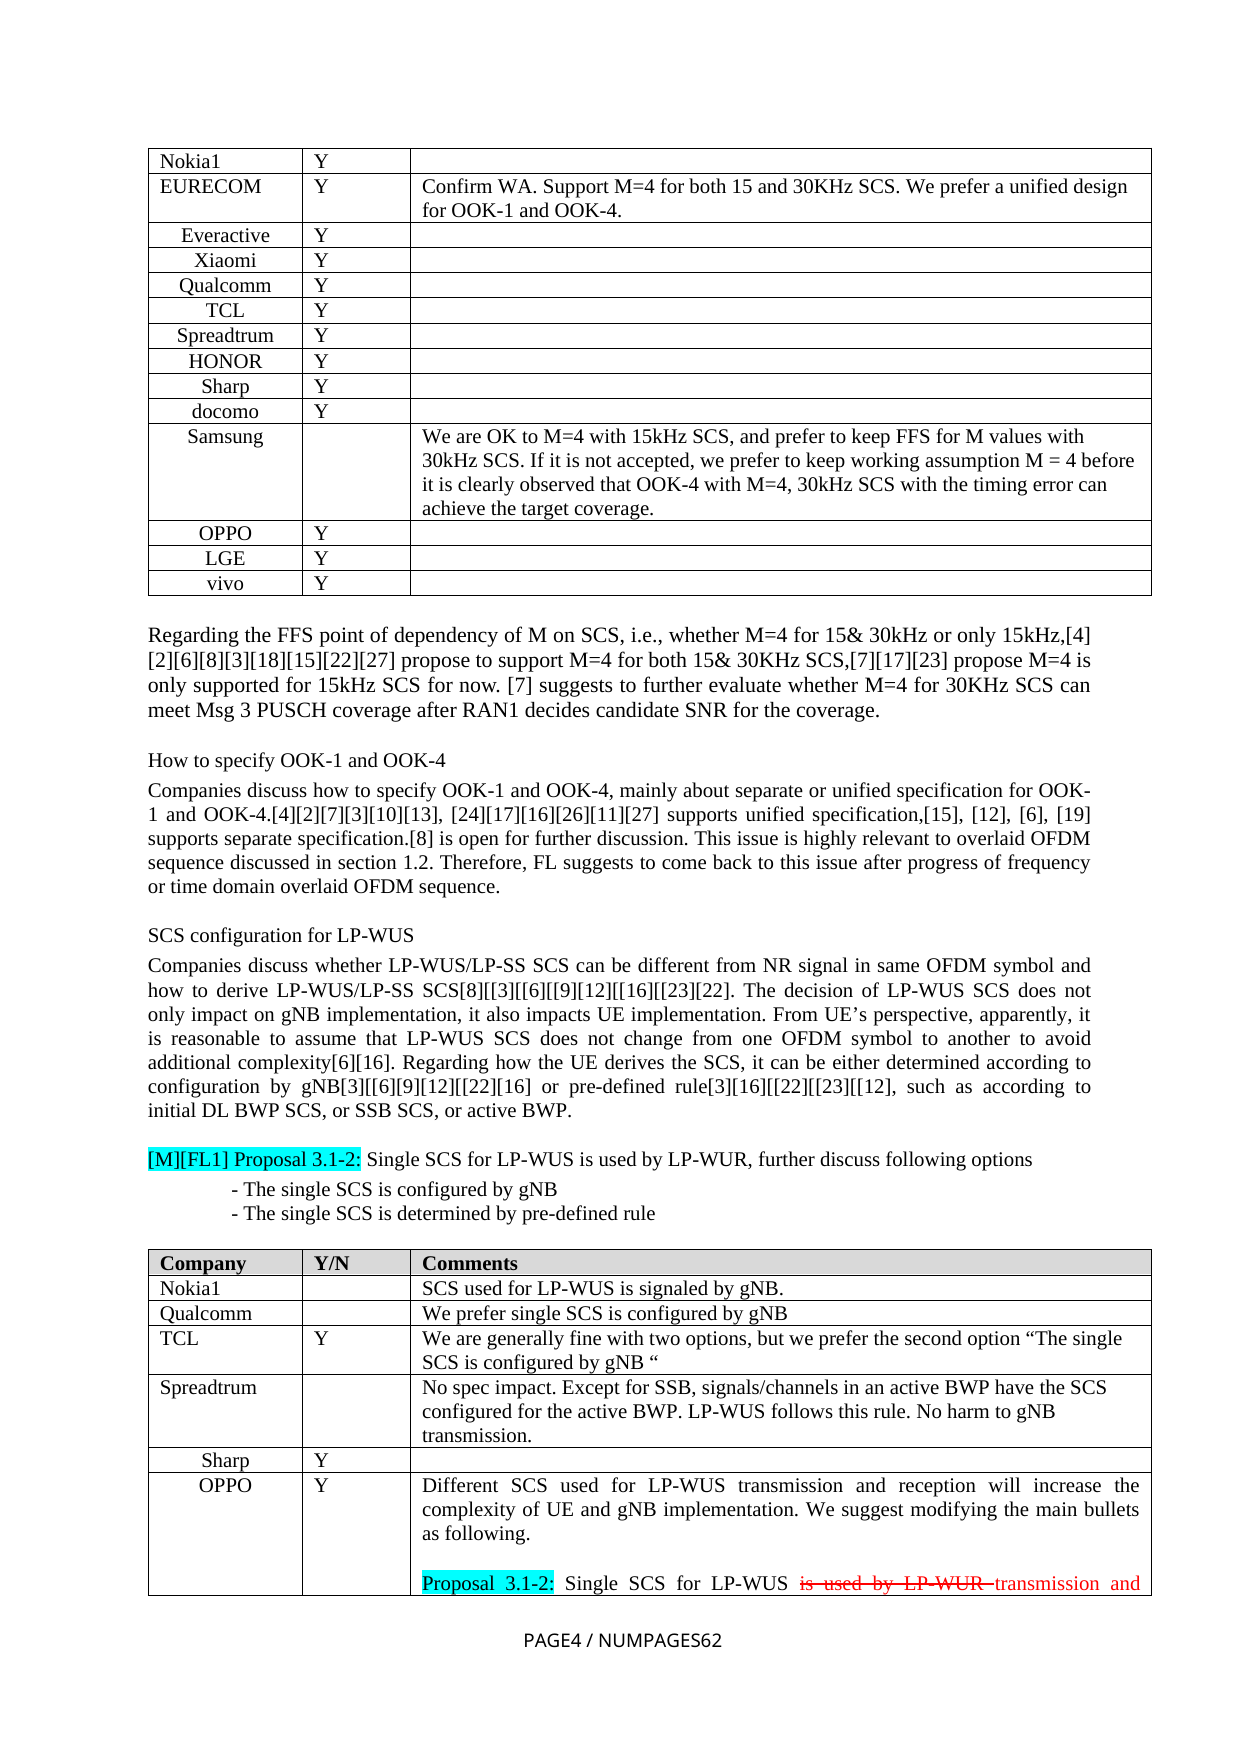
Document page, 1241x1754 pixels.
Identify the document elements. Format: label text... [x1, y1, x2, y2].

table_cell Y [303, 174, 410, 222]
table_cell [411, 374, 1151, 398]
table_cell [411, 521, 1151, 545]
table_header Company [149, 1250, 302, 1274]
table_cell [303, 1301, 410, 1325]
table_cell No spec impact. Except for SSB, signals/channels in an active BWP have the SCS configured for the active BWP. LP-WUS follows this rule. No harm to gNB transmission. [411, 1375, 1151, 1447]
text - The single SCS is configured by gNB [231, 1177, 1092, 1201]
table_cell Y [303, 374, 410, 398]
table_cell LGE [149, 546, 302, 570]
table_cell [411, 324, 1151, 347]
table_cell EURECOM [149, 174, 302, 222]
table_cell docomo [149, 399, 302, 423]
table_cell Y [303, 521, 410, 545]
table_cell [411, 571, 1151, 595]
table_cell Confirm WA. Support M=4 for both 15 and 30KHz SCS. We prefer a unified design for OOK-1 and OOK-4. [411, 174, 1151, 222]
table_cell Y [303, 571, 410, 595]
table_cell We are OK to M=4 with 15kHz SCS, and prefer to keep FFS for M values with 30kHz SCS. If it is not accepted, we prefer to keep working assumption M = 4 before it is clearly observed that OOK-4 with M=4, 30kHz SCS with the timing error can achieve the target coverage. [411, 424, 1151, 520]
table_cell We are generally fine with two options, but we prefer the second option “The single SCS is configured by gNB “ [411, 1326, 1151, 1374]
table_cell Samsung [149, 424, 302, 520]
table_cell vivo [149, 571, 302, 595]
table_cell Y [303, 546, 410, 570]
table_cell Nokia1 [149, 1276, 302, 1299]
text Companies discuss how to specify OOK-1 and OOK-4, mainly about separate or unified specification for OOK-1 and OOK-4.[4][2][7][3][10][13], [24][17][16][26][11][27] supports unified specification,[15], [12], [6], [19] supports separate specification.[8] is open for further discussion. This issue is highly relevant to overlaid OFDM sequence discussed in section 1.2. Therefore, FL suggests to come back to this issue after progress of frequency or time domain overlaid OFDM sequence. [148, 778, 1092, 898]
table_cell Everactive [149, 223, 302, 247]
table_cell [411, 1473, 1151, 1594]
table_cell Y [303, 324, 410, 347]
table_cell [303, 1276, 410, 1299]
table_cell Y [303, 223, 410, 247]
table_cell Y [303, 1326, 410, 1374]
table_cell Spreadtrum [149, 324, 302, 347]
table_cell HONOR [149, 349, 302, 373]
table_cell TCL [149, 1326, 302, 1374]
text Companies discuss whether LP-WUS/LP-SS SCS can be different from NR signal in same OFDM symbol and how to derive LP-WUS/LP-SS SCS[8][[3][[6][[9][12][[16][[23][22]. The decision of LP-WUS SCS does not only impact on gNB implementation, it also impacts UE implementation. From UE’s perspective, apparently, it is reasonable to assume that LP-WUS SCS does not change from one OFDM symbol to another to avoid additional complexity[6][16]. Regarding how the UE derives the SCS, it can be either determined according to configuration by gNB[3][[6][9][12][[22][16] or pre-defined rule[3][16][[22][[23][[12], such as according to initial DL BWP SCS, or SSB SCS, or active BWP. [148, 953, 1092, 1122]
table_cell [303, 1375, 410, 1447]
text - The single SCS is determined by pre-defined rule [231, 1201, 1092, 1225]
table_cell Y [303, 248, 410, 272]
text [M][FL1] Proposal 3.1-2: Single SCS for LP-WUS is used by LP-WUR, further discuss following options [361, 1147, 1092, 1171]
table_cell TCL [149, 298, 302, 322]
table_cell [411, 298, 1151, 322]
table_cell Sharp [149, 1448, 302, 1472]
table_cell Qualcomm [149, 273, 302, 297]
text How to specify OOK-1 and OOK-4 [148, 747, 1072, 772]
table_cell Spreadtrum [149, 1375, 302, 1447]
table_cell SCS used for LP-WUS is signaled by gNB. [411, 1276, 1151, 1299]
table_cell OPPO [149, 521, 302, 545]
table_cell Xiaomi [149, 248, 302, 272]
table_cell [411, 149, 1151, 173]
table_cell Qualcomm [149, 1301, 302, 1325]
table_cell [411, 273, 1151, 297]
table_cell Y [303, 1473, 410, 1594]
table_cell We prefer single SCS is configured by gNB [411, 1301, 1151, 1325]
table_cell [411, 248, 1151, 272]
table_cell [411, 349, 1151, 373]
table_cell OPPO [149, 1473, 302, 1594]
table_cell Y [303, 349, 410, 373]
table_cell Nokia1 [149, 149, 302, 173]
table_cell [411, 1448, 1151, 1472]
table_header Comments [411, 1250, 1151, 1274]
table_header Y/N [303, 1250, 410, 1274]
table_cell Y [303, 298, 410, 322]
table_cell Y [303, 399, 410, 423]
table_cell Sharp [149, 374, 302, 398]
table_cell [411, 223, 1151, 247]
table_cell Y [303, 273, 410, 297]
table_cell Y [303, 149, 410, 173]
text SCS configuration for LP-WUS [148, 923, 1072, 947]
table_cell [303, 424, 410, 520]
table_cell [411, 546, 1151, 570]
text Regarding the FFS point of dependency of M on SCS, i.e., whether M=4 for 15& 30kHz or only 15kHz,[4][2][6][8][3][18][15][22][27] propose to support M=4 for both 15& 30KHz SCS,[7][17][23] propose M=4 is only supported for 15kHz SCS for now. [7] suggests to further evaluate whether M=4 for 30KHz SCS can meet Msg 3 PUSCH coverage after RAN1 decides candidate SNR for the coverage. [148, 622, 1092, 722]
table_cell Y [303, 1448, 410, 1472]
table_cell [411, 399, 1151, 423]
